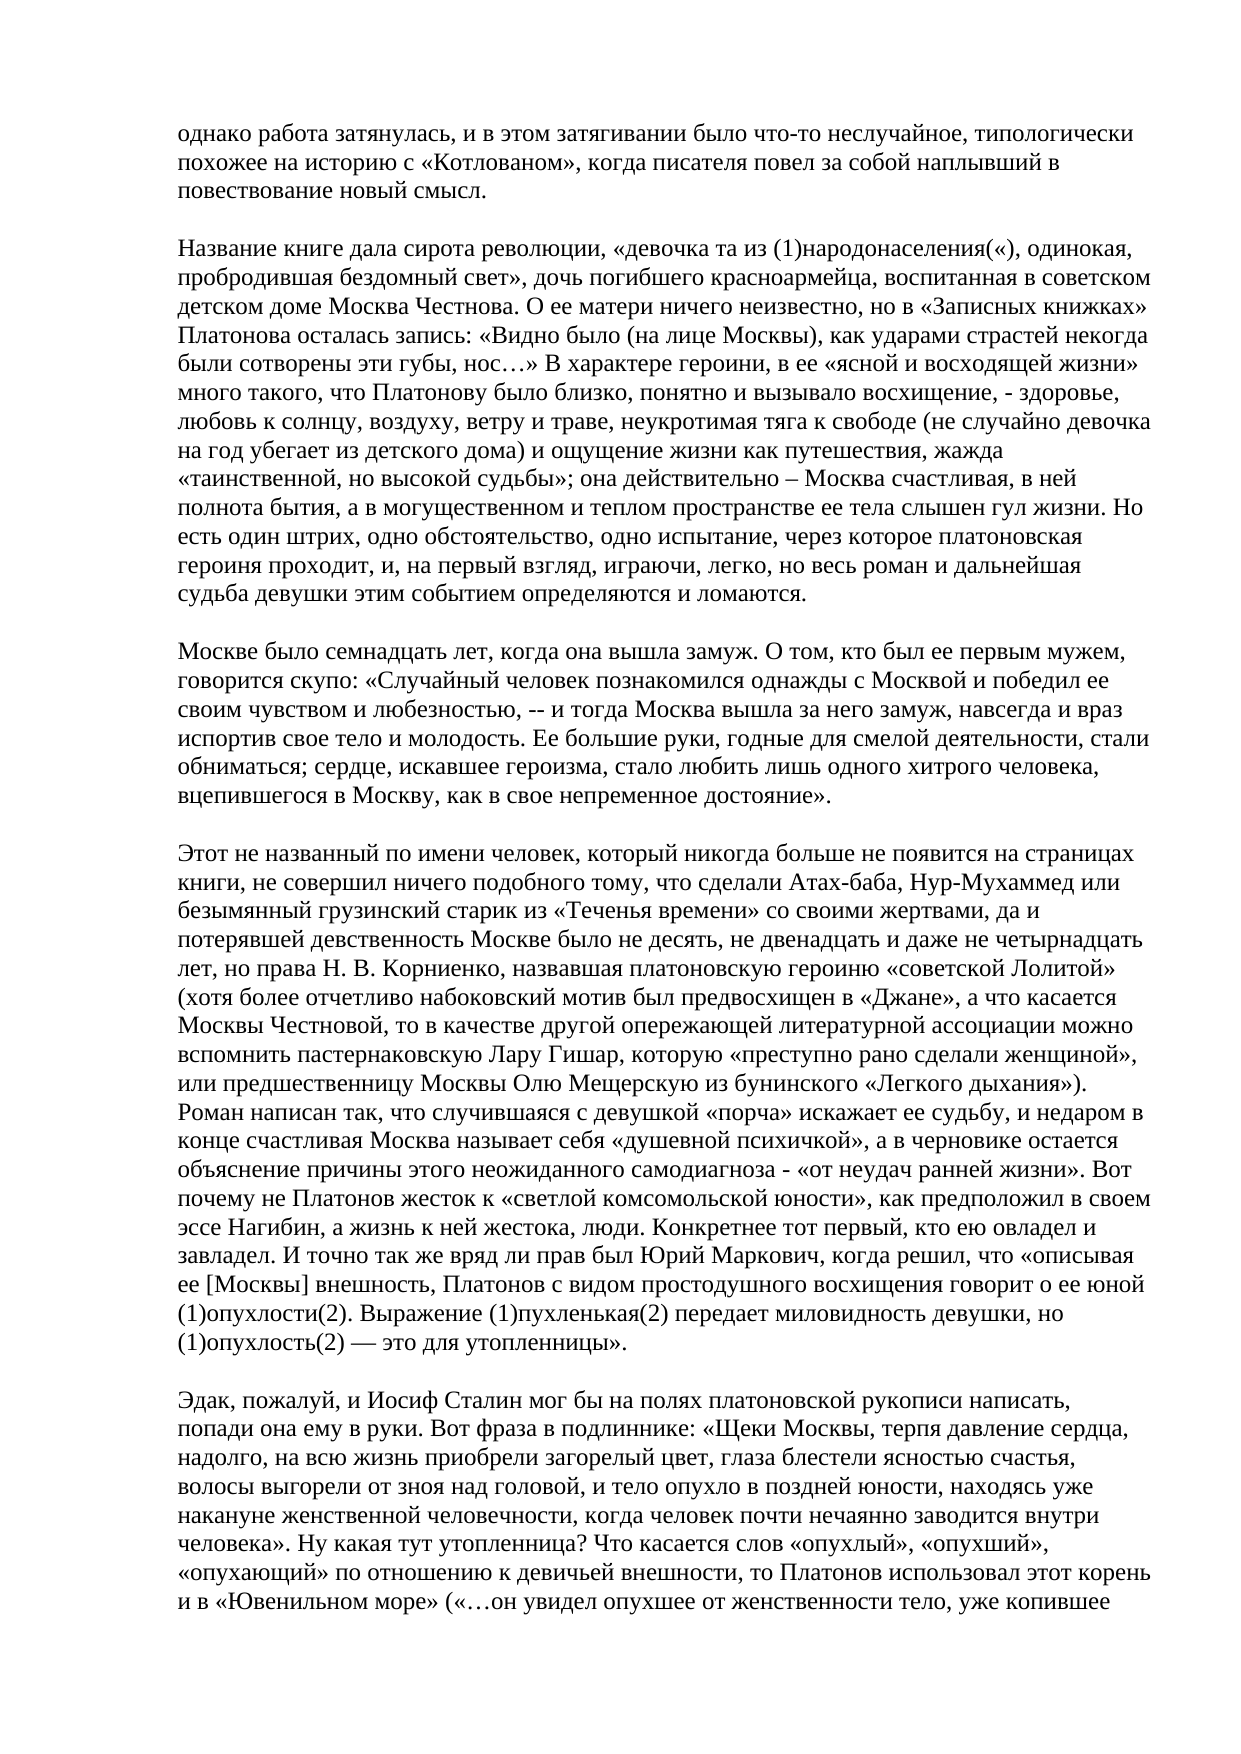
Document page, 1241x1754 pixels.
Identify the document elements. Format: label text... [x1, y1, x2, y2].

text Москве было семнадцать лет, когда она вышла замуж. О том, кто был ее первым мужем, говорится скупо: «Случайный человек познакомился однажды с Москвой и победил ее своим чувством и любезностью, -- и тогда Москва вышла за него замуж, навсегда и враз испортив свое тело и молодость. Ее большие руки, годные для смелой деятельности, стали обниматься; сердце, искавшее героизма, стало любить лишь одного хитрого человека, вцепившегося в Москву, как в свое непременное достояние». [177, 636, 1152, 809]
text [177, 1385, 1152, 1615]
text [177, 118, 1152, 204]
text Этот не названный по имени человек, который никогда больше не появится на страницах книги, не совершил ничего подобного тому, что сделали Атах-баба, Нур-Мухаммед или безымянный грузинский старик из «Теченья времени» со своими жертвами, да и потерявшей девственность Москве было не десять, не двенадцать и даже не четырнадцать лет, но права Н. В. Корниенко, назвавшая платоновскую героиню «советской Лолитой» (хотя более отчетливо набоковский мотив был предвосхищен в «Джане», а что касается Москвы Честновой, то в качестве другой опережающей литературной ассоциации можно вспомнить пастернаковскую Лару Гишар, которую «преступно рано сделали женщиной», или предшественницу Москвы Олю Мещерскую из бунинского «Легкого дыхания»). Роман написан так, что случившаяся с девушкой «порча» искажает ее судьбу, и недаром в конце счастливая Москва называет себя «душевной психичкой», а в черновике остается объяснение причины этого неожиданного самодиагноза - «от неудач ранней жизни». Вот почему не Платонов жесток к «светлой комсомольской юности», как предположил в своем эссе Нагибин, а жизнь к ней жестока, люди. Конкретнее тот первый, кто ею овладел и завладел. И точно так же вряд ли прав был Юрий Маркович, когда решил, что «описывая ее [Москвы] внешность, Платонов с видом простодушного восхищения говорит о ее юной (1)опухлости(2). Выражение (1)пухленькая(2) передает миловидность девушки, но (1)опухлость(2) — это для утопленницы». [177, 838, 1152, 1356]
text Название книге дала сирота революции, «девочка та из (1)народонаселения(«), одинокая, пробродившая бездомный свет», дочь погибшего красноармейца, воспитанная в советском детском доме Москва Честнова. О ее матери ничего неизвестно, но в «Записных книжках» Платонова осталась запись: «Видно было (на лице Москвы), как ударами страстей некогда были сотворены эти губы, нос…» В характере героини, в ее «ясной и восходящей жизни» много такого, что Платонову было близко, понятно и вызывало восхищение, - здоровье, любовь к солнцу, воздуху, ветру и траве, неукротимая тяга к свободе (не случайно девочка на год убегает из детского дома) и ощущение жизни как путешествия, жажда «таинственной, но высокой судьбы»; она действительно – Москва счастливая, в ней полнота бытия, а в могущественном и теплом пространстве ее тела слышен гул жизни. Но есть один штрих, одно обстоятельство, одно испытание, через которое платоновская героиня проходит, и, на первый взгляд, играючи, легко, но весь роман и дальнейшая судьба девушки этим событием определяются и ломаются. [177, 233, 1152, 607]
